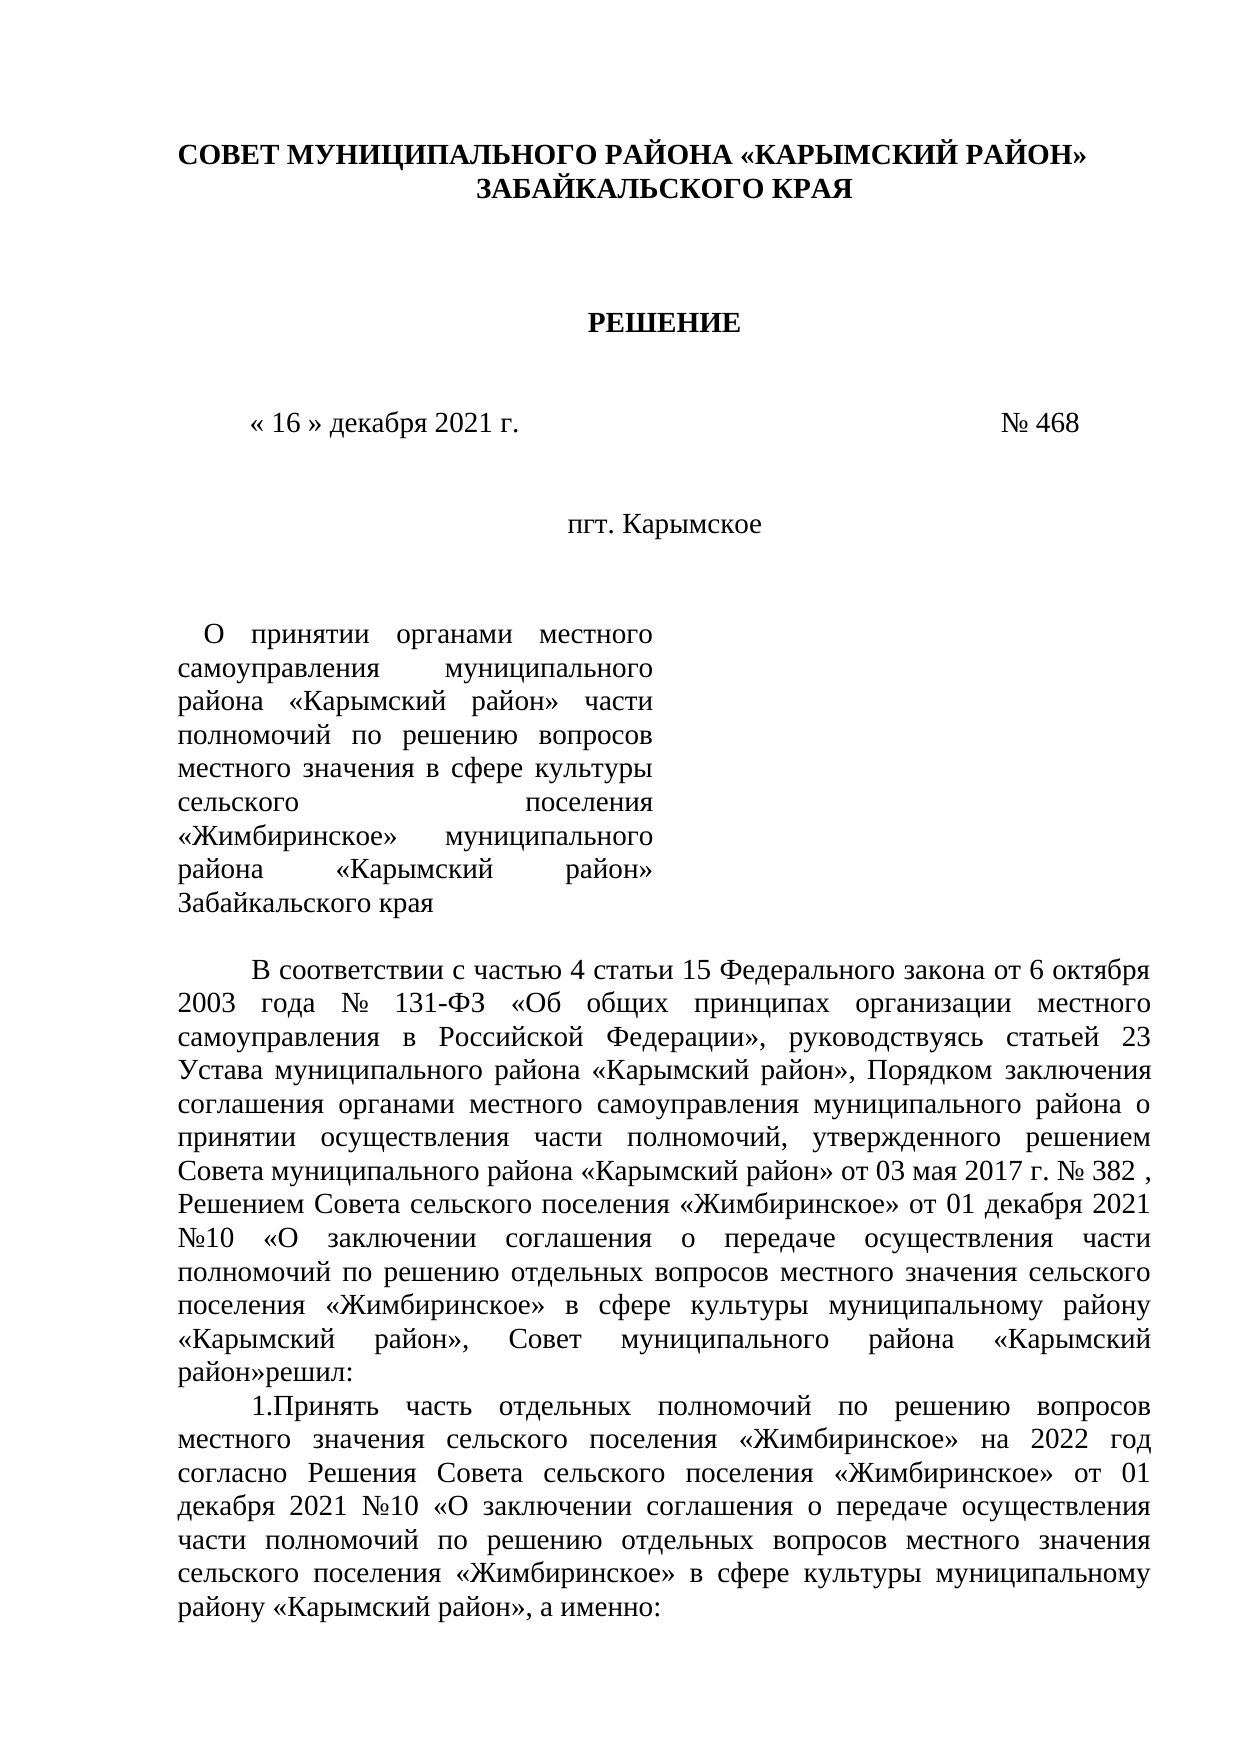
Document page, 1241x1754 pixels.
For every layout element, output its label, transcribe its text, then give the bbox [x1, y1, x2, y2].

text пгт. Карымское [177, 506, 1152, 540]
title 1.Принять часть отдельных полномочий по решению вопросов местного значения сельского поселения «Жимбиринское» на 2022 год согласно Решения Совета сельского поселения «Жимбиринское» от 01 декабря 2021 №10 «О заключении соглашения о передаче осуществления части полномочий по решению отдельных вопросов местного значения сельского поселения «Жимбиринское» в сфере культуры муниципальному району «Карымский район», а именно: [177, 1388, 1152, 1623]
table_header О принятии органами местного самоуправления муниципального района «Карымский район» части полномочий по решению вопросов местного значения в сфере культуры сельского поселения «Жимбиринское» муниципального района «Карымский район» Забайкальского края [166, 583, 664, 918]
text « 16 » декабря 2021 г. № 468 [177, 406, 1152, 439]
title ЗАБАЙКАЛЬСКОГО КРАЯ [177, 171, 1152, 204]
title СОВЕТ МУНИЦИПАЛЬНОГО РАЙОНА «КАРЫМСКИЙ РАЙОН» [177, 137, 1152, 171]
title В соответствии с частью 4 статьи 15 Федерального закона от 6 октября 2003 года № 131-ФЗ «Об общих принципах организации местного самоуправления в Российской Федерации», руководствуясь статьей 23 Устава муниципального района «Карымский район», Порядком заключения соглашения органами местного самоуправления муниципального района о принятии осуществления части полномочий, утвержденного решением Совета муниципального района «Карымский район» от 03 мая 2017 г. № 382 , Решением Совета сельского поселения «Жимбиринское» от 01 декабря 2021 №10 «О заключении соглашения о передаче осуществления части полномочий по решению отдельных вопросов местного значения сельского поселения «Жимбиринское» в сфере культуры муниципальному району «Карымский район», Совет муниципального района «Карымский район»решил: [177, 952, 1152, 1388]
text РЕШЕНИЕ [177, 305, 1152, 338]
